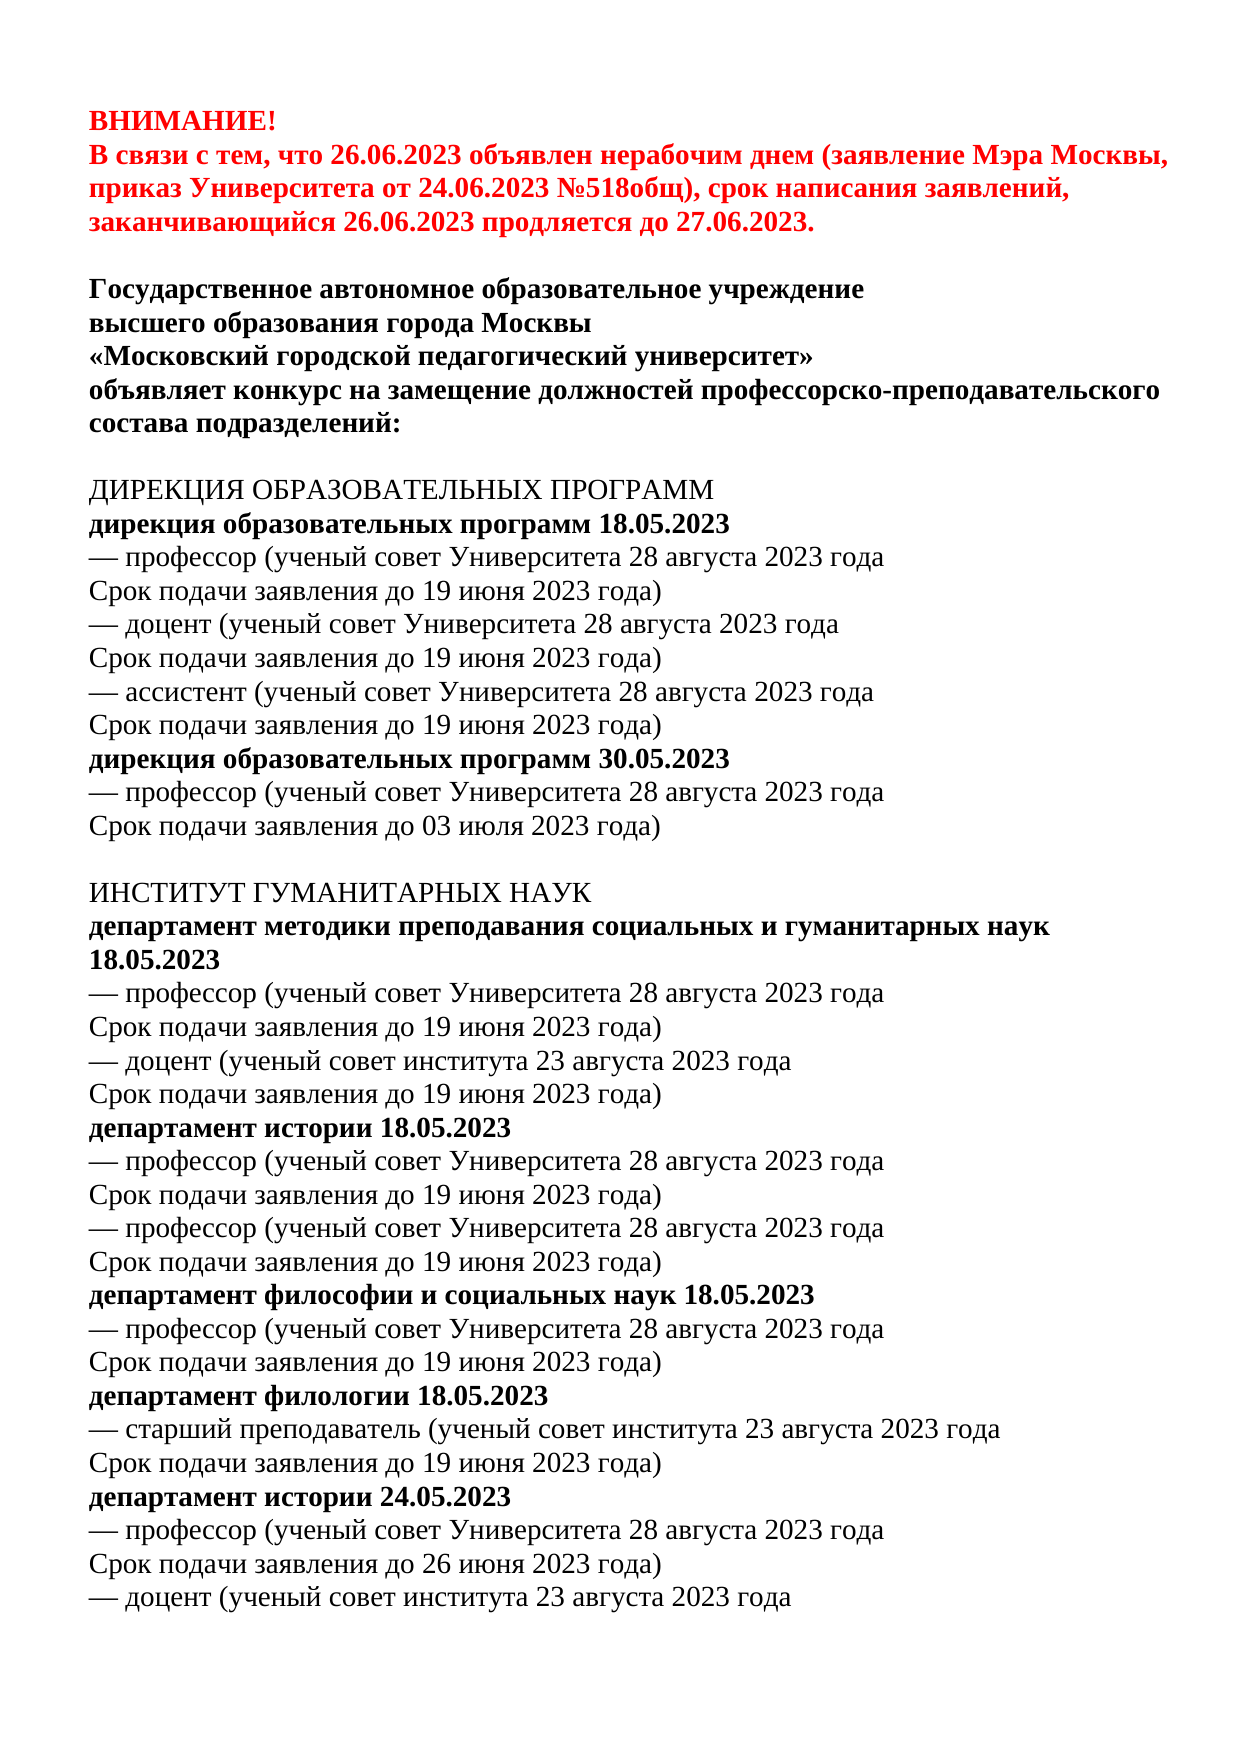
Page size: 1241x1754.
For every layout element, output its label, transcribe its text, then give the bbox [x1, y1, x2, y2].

text — ассистент (ученый совет Университета 28 августа 2023 года [89, 674, 1181, 707]
text Государственное автономное образовательное учреждение [89, 271, 1181, 305]
text департамент философии и социальных наук 18.05.2023 [89, 1277, 1181, 1311]
text Срок подачи заявления до 03 июля 2023 года) [89, 808, 1181, 841]
text — профессор (ученый совет Университета 28 августа 2023 года [89, 976, 1181, 1009]
text департамент филологии 18.05.2023 [89, 1378, 1181, 1412]
text дирекция образовательных программ 18.05.2023 [89, 506, 1181, 539]
text Срок подачи заявления до 19 июня 2023 года) [89, 1445, 1181, 1479]
text — старший преподаватель (ученый совет института 23 августа 2023 года [89, 1412, 1181, 1445]
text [89, 1546, 1181, 1579]
text Срок подачи заявления до 19 июня 2023 года) [89, 640, 1181, 674]
text департамент методики преподавания социальных и гуманитарных наук 18.05.2023 [89, 908, 1181, 976]
text состава подразделений: [89, 405, 1181, 439]
text Срок подачи заявления до 19 июня 2023 года) [89, 1009, 1181, 1043]
text — профессор (ученый совет Университета 28 августа 2023 года [89, 1210, 1181, 1244]
text Срок подачи заявления до 19 июня 2023 года) [89, 1076, 1181, 1110]
text Срок подачи заявления до 19 июня 2023 года) [89, 573, 1181, 607]
text — профессор (ученый совет Университета 28 августа 2023 года [89, 539, 1181, 573]
text — доцент (ученый совет института 23 августа 2023 года [89, 1043, 1181, 1076]
text Срок подачи заявления до 19 июня 2023 года) [89, 1244, 1181, 1277]
text — профессор (ученый совет Университета 28 августа 2023 года [89, 1143, 1181, 1177]
text — профессор (ученый совет Университета 28 августа 2023 года [89, 1512, 1181, 1546]
text — профессор (ученый совет Университета 28 августа 2023 года [89, 774, 1181, 808]
text В связи с тем, что 26.06.2023 объявлен нерабочим днем (заявление Мэра Москвы, приказ Университета от 24.06.2023 №518общ), срок написания заявлений, заканчивающийся 26.06.2023 продляется до 27.06.2023. [89, 137, 1181, 238]
text ИНСТИТУТ ГУМАНИТАРНЫХ НАУК [89, 875, 1181, 908]
text «Московский городской педагогический университет» [89, 338, 1181, 372]
text высшего образования города Москвы [89, 305, 1181, 338]
text департамент истории 24.05.2023 [89, 1479, 1181, 1512]
text Срок подачи заявления до 19 июня 2023 года) [89, 1177, 1181, 1210]
text дирекция образовательных программ 30.05.2023 [89, 741, 1181, 774]
text ДИРЕКЦИЯ ОБРАЗОВАТЕЛЬНЫХ ПРОГРАММ [89, 472, 1181, 506]
text — профессор (ученый совет Университета 28 августа 2023 года [89, 1311, 1181, 1344]
text департамент истории 18.05.2023 [89, 1110, 1181, 1143]
text Срок подачи заявления до 19 июня 2023 года) [89, 707, 1181, 741]
text Срок подачи заявления до 19 июня 2023 года) [89, 1344, 1181, 1378]
text ВНИМАНИЕ! [89, 103, 1181, 137]
text объявляет конкурс на замещение должностей профессорско-преподавательского [89, 372, 1181, 405]
text — доцент (ученый совет Университета 28 августа 2023 года [89, 607, 1181, 640]
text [89, 1579, 1181, 1613]
